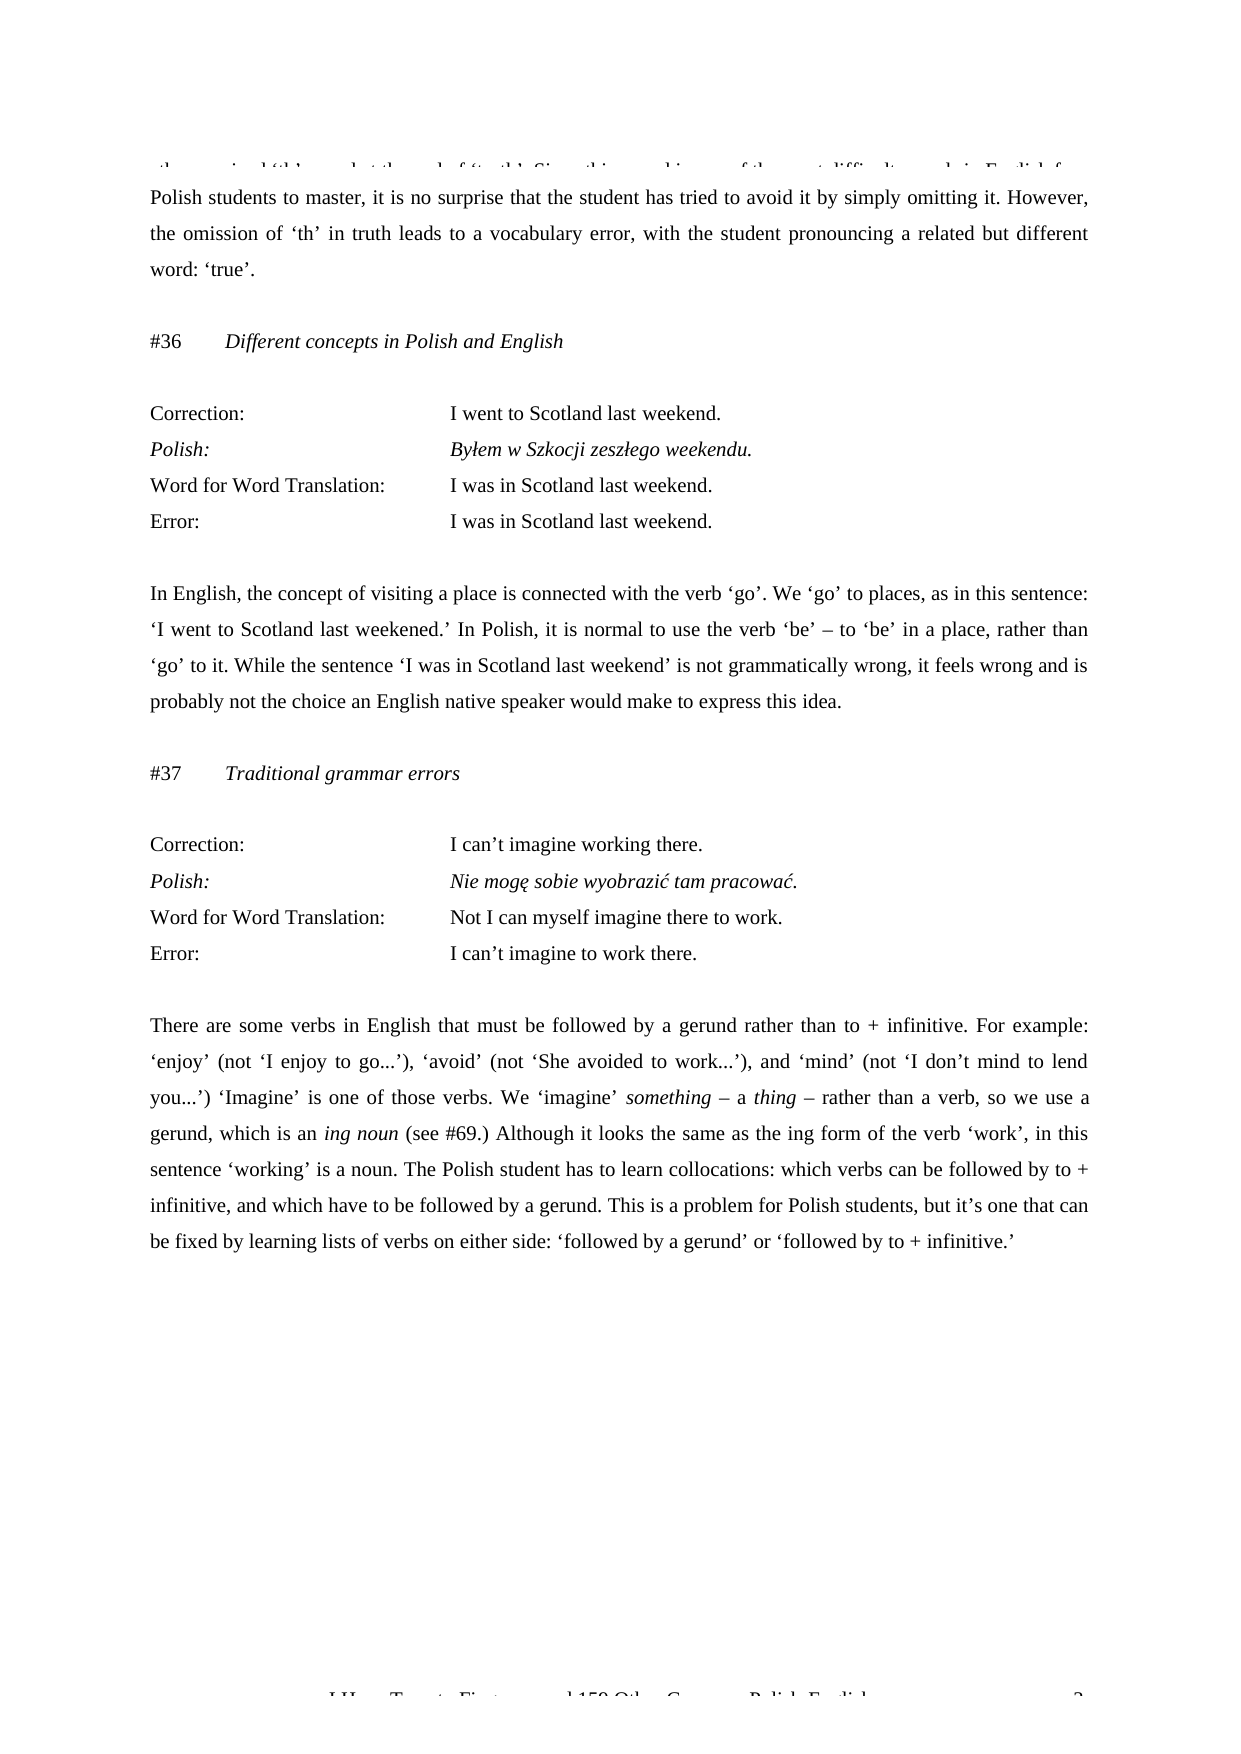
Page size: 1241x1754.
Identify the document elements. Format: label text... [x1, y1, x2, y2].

text Correction: I can’t imagine working there. [150, 832, 1146, 856]
text In English, the concept of visiting a place is connected with the verb ‘go’. We ‘go’ to places, as in this sentence: ‘I went to Scotland last weekened.’ In Polish, it is normal to use the verb ‘be’ – to ‘be’ in a place, rather than ‘go’ to it. While the sentence ‘I was in Scotland last weekend’ is not grammatically wrong, it feels wrong and is probably not the choice an English native speaker would make to express this idea. [150, 580, 1090, 713]
text There are some verbs in English that must be followed by a gerund rather than to + infinitive. For example: ‘enjoy’ (not ‘I enjoy to go...’), ‘avoid’ (not ‘She avoided to work...’), and ‘mind’ (not ‘I don’t mind to lend you...’) ‘Imagine’ is one of those verbs. We ‘imagine’ something – a thing – rather than a verb, so we use a gerund, which is an ing noun (see #69.) Although it looks the same as the ing form of the verb ‘work’, in this sentence ‘working’ is a noun. The Polish student has to learn collocations: which verbs can be followed by to + infinitive, and which have to be followed by a gerund. This is a problem for Polish students, but it’s one that can be fixed by learning lists of verbs on either side: ‘followed by a gerund’ or ‘followed by to + infinitive.’ [150, 1013, 1090, 1253]
text Polish: Nie mogę sobie wyobrazić tam pracować. Word for Word Translation: Not I can myself imagine there to work. Error: I can’t imagine to work there. [150, 868, 798, 965]
text #37 Traditional grammar errors [150, 761, 1146, 785]
text Polish: Byłem w Szkocji zeszłego weekendu. [150, 437, 1146, 461]
text #36 Different concepts in Polish and English [150, 329, 1146, 353]
text Word for Word Translation: I was in Scotland last weekend. Error: I was in Scotland last weekend. [150, 473, 713, 533]
text Polish students to master, it is no surprise that the student has tried to avoid it by simply omitting it. However, the omission of ‘th’ in truth leads to a vocabulary error, with the student pronouncing a related but different word: ‘true’. [150, 185, 1090, 281]
text Correction: I went to Scotland last weekend. [150, 401, 1146, 425]
